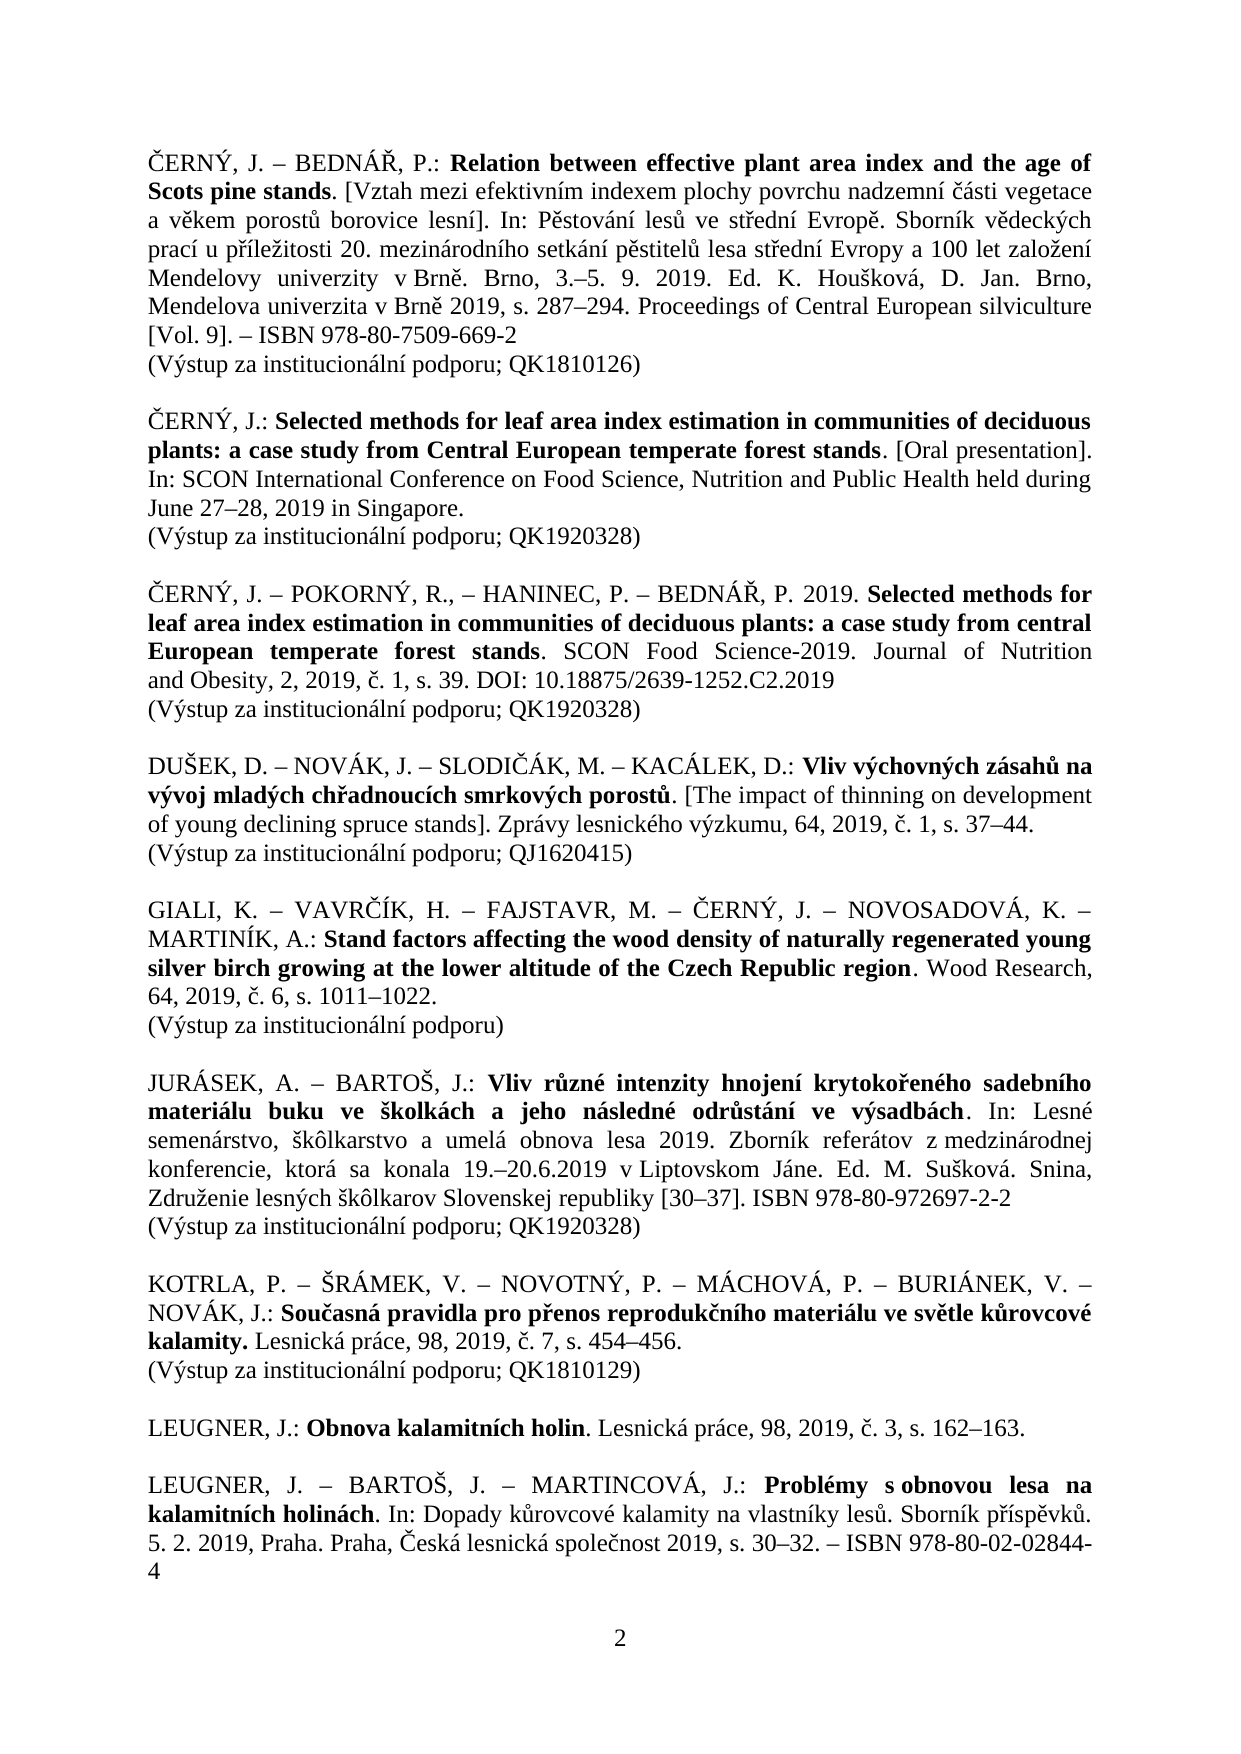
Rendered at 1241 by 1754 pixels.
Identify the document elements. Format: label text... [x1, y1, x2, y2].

text GIALI, K. – VAVRČÍK, H. – FAJSTAVR, M. – ČERNÝ, J. – NOVOSADOVÁ, K. – MARTINÍK, A.: Stand factors affecting the wood density of naturally regenerated young silver birch growing at the lower altitude of the Czech Republic region. Wood Research, 64, 2019, č. 6, s. 1011–1022. [148, 895, 1093, 1010]
text (Výstup za institucionální podporu; QJ1620415) [148, 838, 1093, 866]
text (Výstup za institucionální podporu; QK1920328) [148, 1211, 1093, 1240]
text ČERNÝ, J. – BEDNÁŘ, P.: Relation between effective plant area index and the age of Scots pine stands. [Vztah mezi efektivním indexem plochy povrchu nadzemní části vegetace a věkem porostů borovice lesní]. In: Pěstování lesů ve střední Evropě. Sborník vědeckých prací u příležitosti 20. mezinárodního setkání pěstitelů lesa střední Evropy a 100 let založení Mendelovy univerzity v Brně. Brno, 3.–5. 9. 2019. Ed. K. Houšková, D. Jan. Brno, Mendelova univerzita v Brně 2019, s. 287–294. Proceedings of Central European silviculture [Vol. 9]. – ISBN 978-80-7509-669-2 [148, 148, 1093, 349]
text JURÁSEK, A. – BARTOŠ, J.: Vliv různé intenzity hnojení krytokořeného sadebního materiálu buku ve školkách a jeho následné odrůstání ve výsadbách. In: Lesné semenárstvo, škôlkarstvo a umelá obnova lesa 2019. Zborník referátov z medzinárodnej konferencie, ktorá sa konala 19.–20.6.2019 v Liptovskom Jáne. Ed. M. Sušková. Snina, Združenie lesných škôlkarov Slovenskej republiky [30–37]. ISBN 978-80-972697-2-2 [148, 1068, 1093, 1211]
text DUŠEK, D. – NOVÁK, J. – SLODIČÁK, M. – KACÁLEK, D.: Vliv výchovných zásahů na vývoj mladých chřadnoucích smrkových porostů. [The impact of thinning on development of young declining spruce stands]. Zprávy lesnického výzkumu, 64, 2019, č. 1, s. 37–44. [148, 751, 1093, 838]
text ČERNÝ, J.: Selected methods for leaf area index estimation in communities of deciduous plants: a case study from Central European temperate forest stands. [Oral presentation]. In: SCON International Conference on Food Science, Nutrition and Public Health held during June 27–28, 2019 in Singapore. [148, 406, 1093, 521]
text (Výstup za institucionální podporu; QK1810129) [148, 1355, 1093, 1384]
text (Výstup za institucionální podporu; QK1810126) [148, 349, 1093, 378]
text KOTRLA, P. – ŠRÁMEK, V. – NOVOTNÝ, P. – MÁCHOVÁ, P. – BURIÁNEK, V. – NOVÁK, J.: Současná pravidla pro přenos reprodukčního materiálu ve světle kůrovcové kalamity. Lesnická práce, 98, 2019, č. 7, s. 454–456. [148, 1269, 1093, 1355]
text (Výstup za institucionální podporu; QK1920328) [148, 521, 1093, 550]
text (Výstup za institucionální podporu) [148, 1010, 1093, 1039]
text LEUGNER, J.: Obnova kalamitních holin. Lesnická práce, 98, 2019, č. 3, s. 162–163. [148, 1413, 1093, 1441]
text (Výstup za institucionální podporu; QK1920328) [148, 694, 1093, 723]
text ČERNÝ, J. – Pokorný, R., – Haninec, P. – Bednář, P. 2019. Selected methods for leaf area index estimation in communities of deciduous plants: a case study from central European temperate forest stands. SCON Food Science-2019. Journal of Nutrition and Obesity, 2, 2019, č. 1, s. 39. doi: 10.18875/2639-1252.C2.2019 [148, 579, 1093, 694]
text LEUGNER, J. – BARTOŠ, J. – MARTINCOVÁ, J.: Problémy s obnovou lesa na kalamitních holinách. In: Dopady kůrovcové kalamity na vlastníky lesů. Sborník příspěvků. 5. 2. 2019, Praha. Praha, Česká lesnická společnost 2019, s. 30–32. – ISBN 978-80-02-02844-4 [148, 1470, 1093, 1585]
